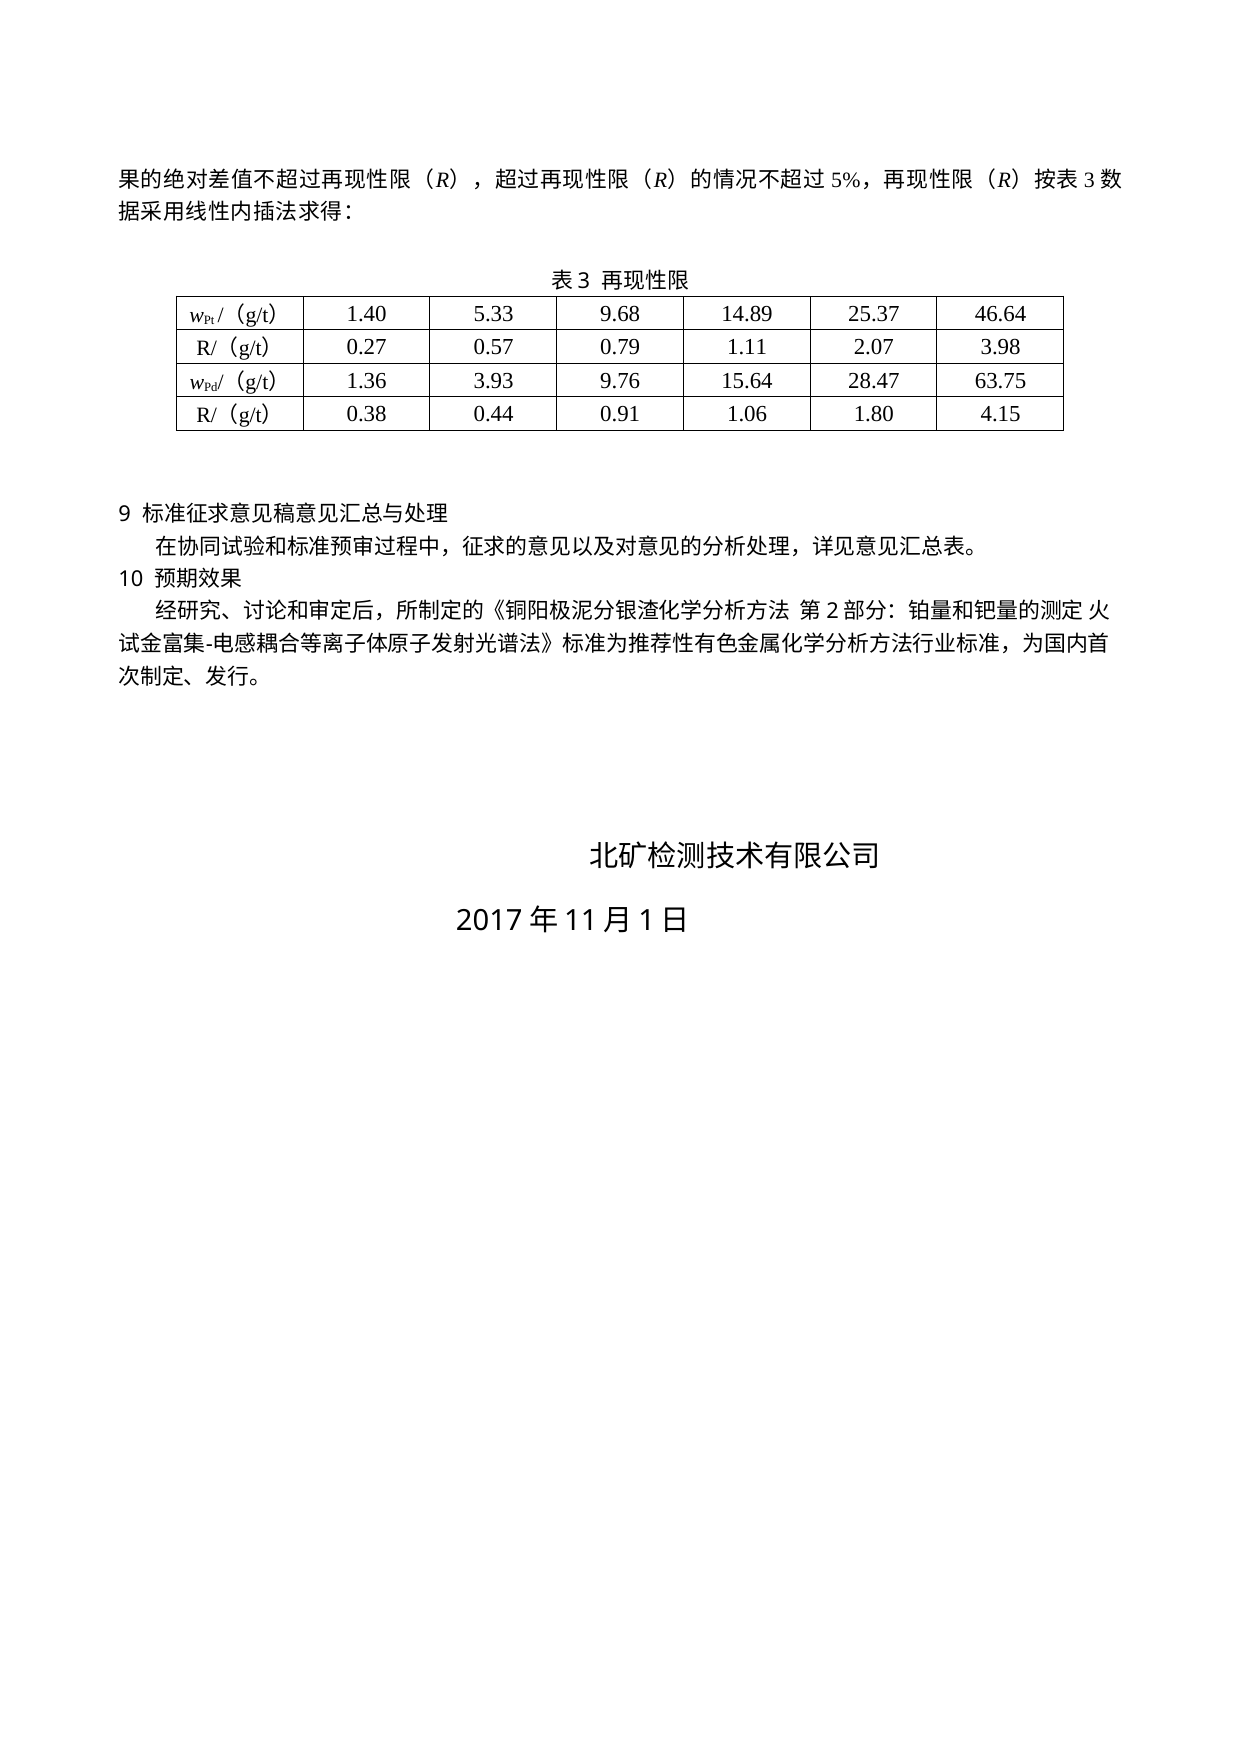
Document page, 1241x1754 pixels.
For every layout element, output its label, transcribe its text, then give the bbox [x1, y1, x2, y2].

table_cell 1.36 [304, 364, 429, 396]
table_cell 0.44 [430, 397, 556, 430]
table_header 46.64 [937, 297, 1063, 329]
table_cell wPd/（g/t） [177, 364, 303, 396]
table_header wPt /（g/t） [177, 297, 303, 329]
table_header 1.40 [304, 297, 429, 329]
table_cell 0.91 [557, 397, 683, 430]
table_cell 4.15 [937, 397, 1063, 430]
table_cell 3.93 [430, 364, 556, 396]
table_header 14.89 [684, 297, 810, 329]
table_cell R/（g/t） [177, 397, 303, 430]
table_cell 9.76 [557, 364, 683, 396]
text 10 预期效果 [118, 561, 1122, 593]
table_cell 0.38 [304, 397, 429, 430]
text 在协同试验和标准预审过程中，征求的意见以及对意见的分析处理，详见意见汇总表。 [118, 528, 1122, 561]
text 表3 再现性限 [118, 263, 1122, 296]
table_cell 1.11 [684, 330, 810, 363]
table_cell 15.64 [684, 364, 810, 396]
text 2017年11月1日 [118, 886, 1089, 951]
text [118, 162, 1122, 225]
table_cell 28.47 [811, 364, 936, 396]
table_header 9.68 [557, 297, 683, 329]
text 北矿检测技术有限公司 [118, 821, 1089, 886]
table_header 25.37 [811, 297, 936, 329]
table_cell R/（g/t） [177, 330, 303, 363]
table_cell 3.98 [937, 330, 1063, 363]
table_cell 1.80 [811, 397, 936, 430]
table_cell 0.79 [557, 330, 683, 363]
text 经研究、讨论和审定后，所制定的《铜阳极泥分银渣化学分析方法 第2部分：铂量和钯量的测定 火试金富集-电感耦合等离子体原子发射光谱法》标准为推荐性有色金属化学分析方法行业标准，为国内首次制定、发行。 [118, 593, 1122, 691]
table_cell 2.07 [811, 330, 936, 363]
table_header 5.33 [430, 297, 556, 329]
table_cell 0.57 [430, 330, 556, 363]
table_cell 1.06 [684, 397, 810, 430]
list 标准征求意见稿意见汇总与处理 [118, 496, 1122, 528]
table_cell 63.75 [937, 364, 1063, 396]
table_cell 0.27 [304, 330, 429, 363]
